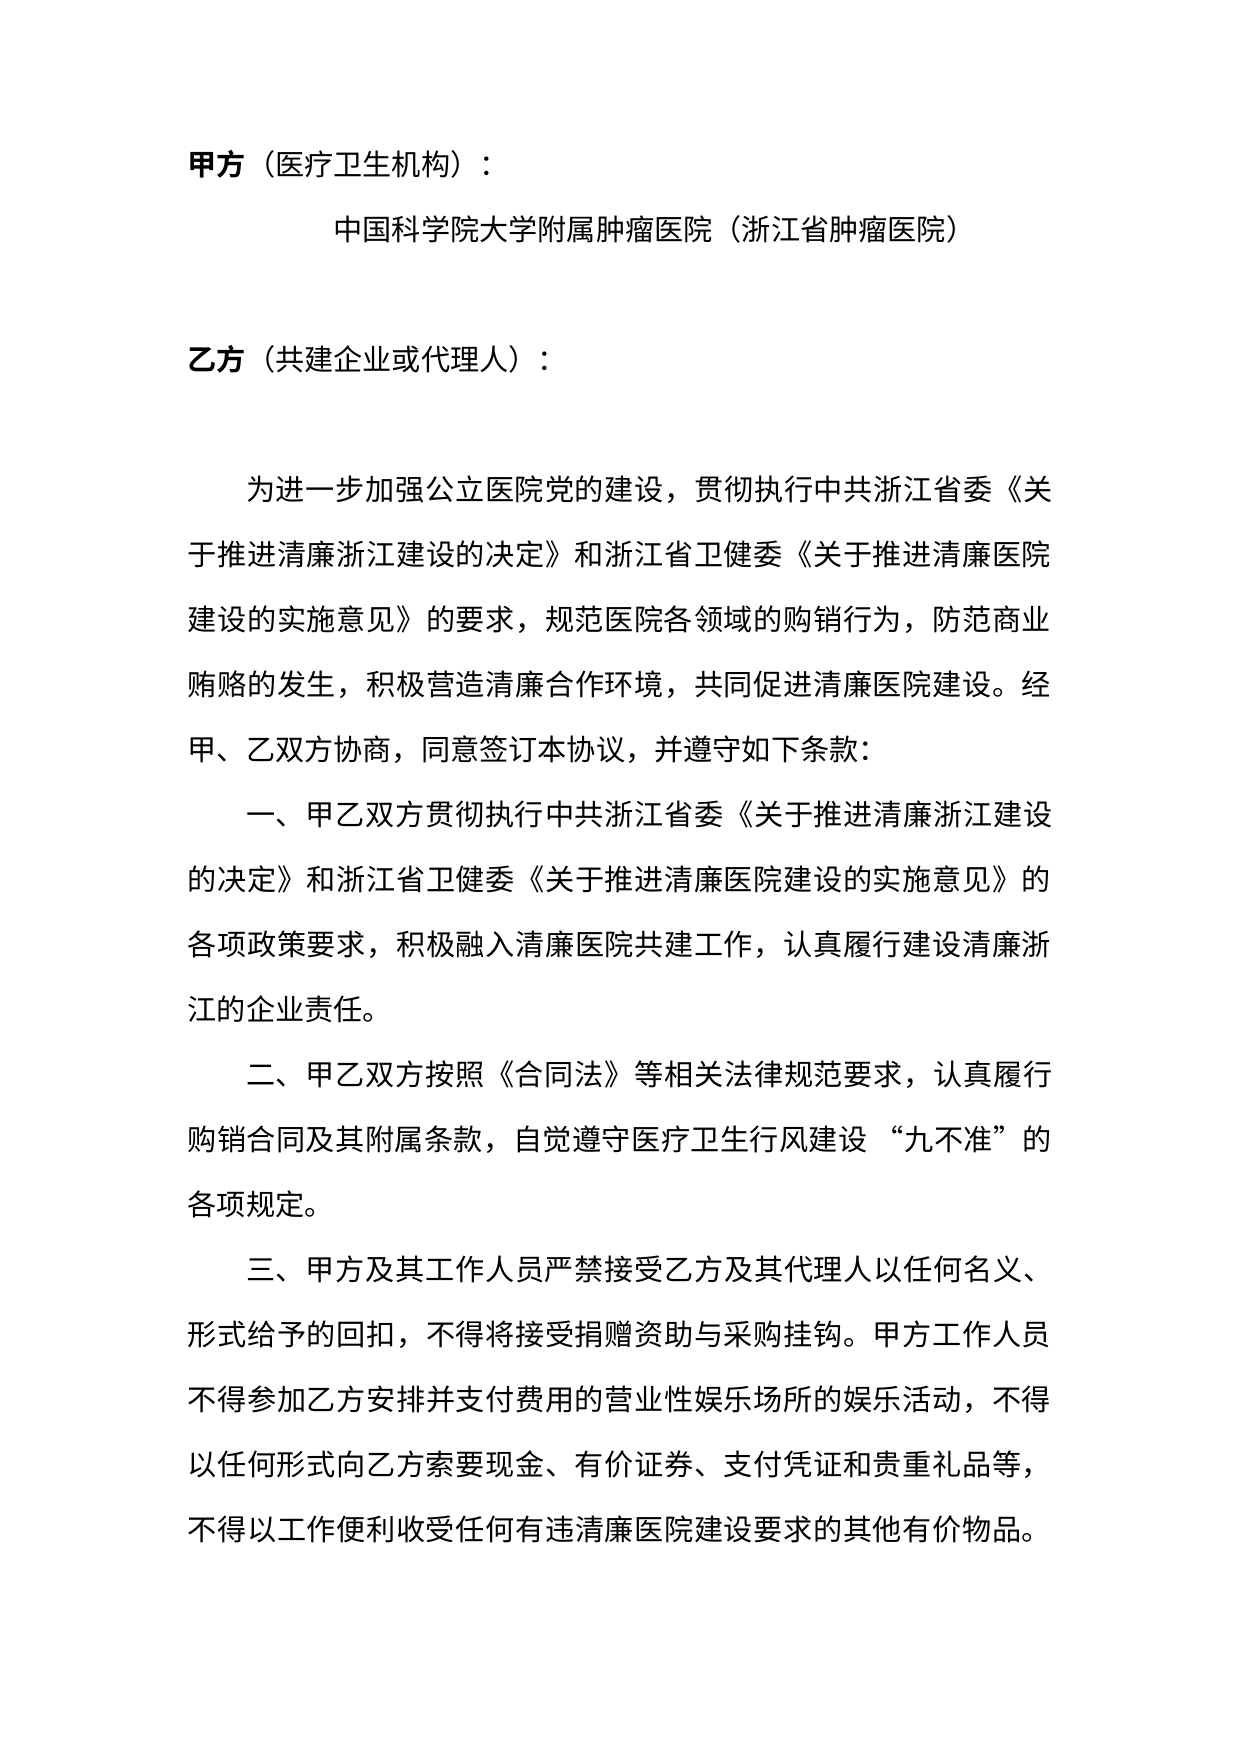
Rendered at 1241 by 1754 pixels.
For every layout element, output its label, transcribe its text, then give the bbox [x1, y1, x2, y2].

text 为进一步加强公立医院党的建设，贯彻执行中共浙江省委《关于推进清廉浙江建设的决定》和浙江省卫健委《关于推进清廉医院建设的实施意见》的要求，规范医院各领域的购销行为，防范商业贿赂的发生，积极营造清廉合作环境，共同促进清廉医院建设。经甲、乙双方协商，同意签订本协议，并遵守如下条款： [187, 455, 1053, 780]
text 中国科学院大学附属肿瘤医院（浙江省肿瘤医院） [187, 195, 1053, 260]
text 甲方（医疗卫生机构）： [187, 130, 1053, 195]
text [187, 1235, 1053, 1560]
text 乙方（共建企业或代理人）： [187, 325, 1053, 390]
text 一、甲乙双方贯彻执行中共浙江省委《关于推进清廉浙江建设的决定》和浙江省卫健委《关于推进清廉医院建设的实施意见》的各项政策要求，积极融入清廉医院共建工作，认真履行建设清廉浙江的企业责任。 [187, 780, 1053, 1040]
text 二、甲乙双方按照《合同法》等相关法律规范要求，认真履行购销合同及其附属条款，自觉遵守医疗卫生行风建设 “九不准”的各项规定。 [187, 1040, 1053, 1235]
